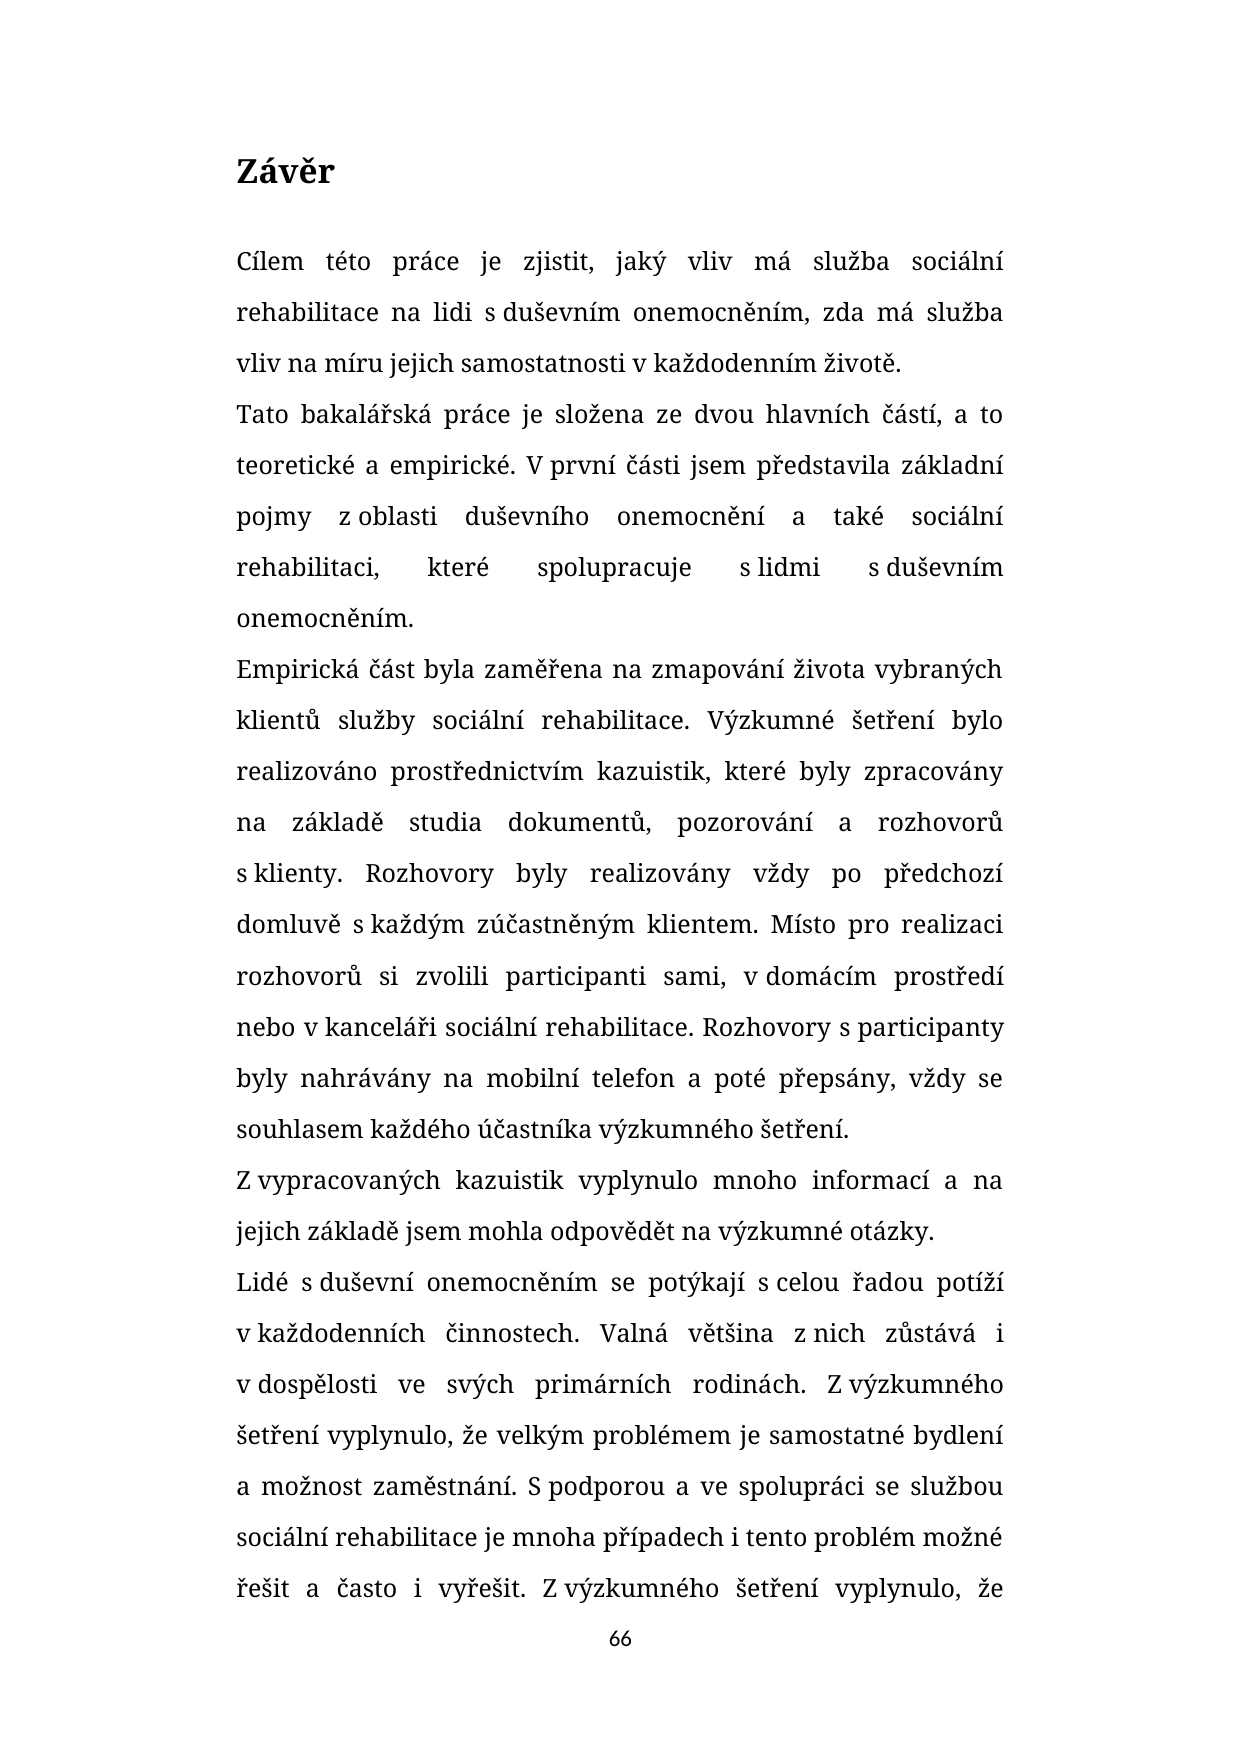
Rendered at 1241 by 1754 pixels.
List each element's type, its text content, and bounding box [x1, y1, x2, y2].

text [236, 1264, 1004, 1605]
text Z vypracovaných kazuistik vyplynulo mnoho informací a na jejich základě jsem mohla odpovědět na výzkumné otázky. [236, 1162, 1004, 1247]
text Empirická část byla zaměřena na zmapování života vybraných klientů služby sociální rehabilitace. Výzkumné šetření bylo realizováno prostřednictvím kazuistik, které byly zpracovány na základě studia dokumentů, pozorování a rozhovorů s klienty. Rozhovory byly realizovány vždy po předchozí domluvě s každým zúčastněným klientem. Místo pro realizaci rozhovorů si zvolili participanti sami, v domácím prostředí nebo v kanceláři sociální rehabilitace. Rozhovory s participanty byly nahrávány na mobilní telefon a poté přepsány, vždy se souhlasem každého účastníka výzkumného šetření. [236, 652, 1004, 1145]
text Cílem této práce je zjistit, jaký vliv má služba sociální rehabilitace na lidi s duševním onemocněním, zda má služba vliv na míru jejich samostatnosti v každodenním životě. [236, 243, 1004, 380]
subtitle Závěr [236, 148, 1004, 193]
text Tato bakalářská práce je složena ze dvou hlavních částí, a to teoretické a empirické. V první části jsem představila základní pojmy z oblasti duševního onemocnění a také sociální rehabilitaci, které spolupracuje s lidmi s duševním onemocněním. [236, 397, 1004, 635]
